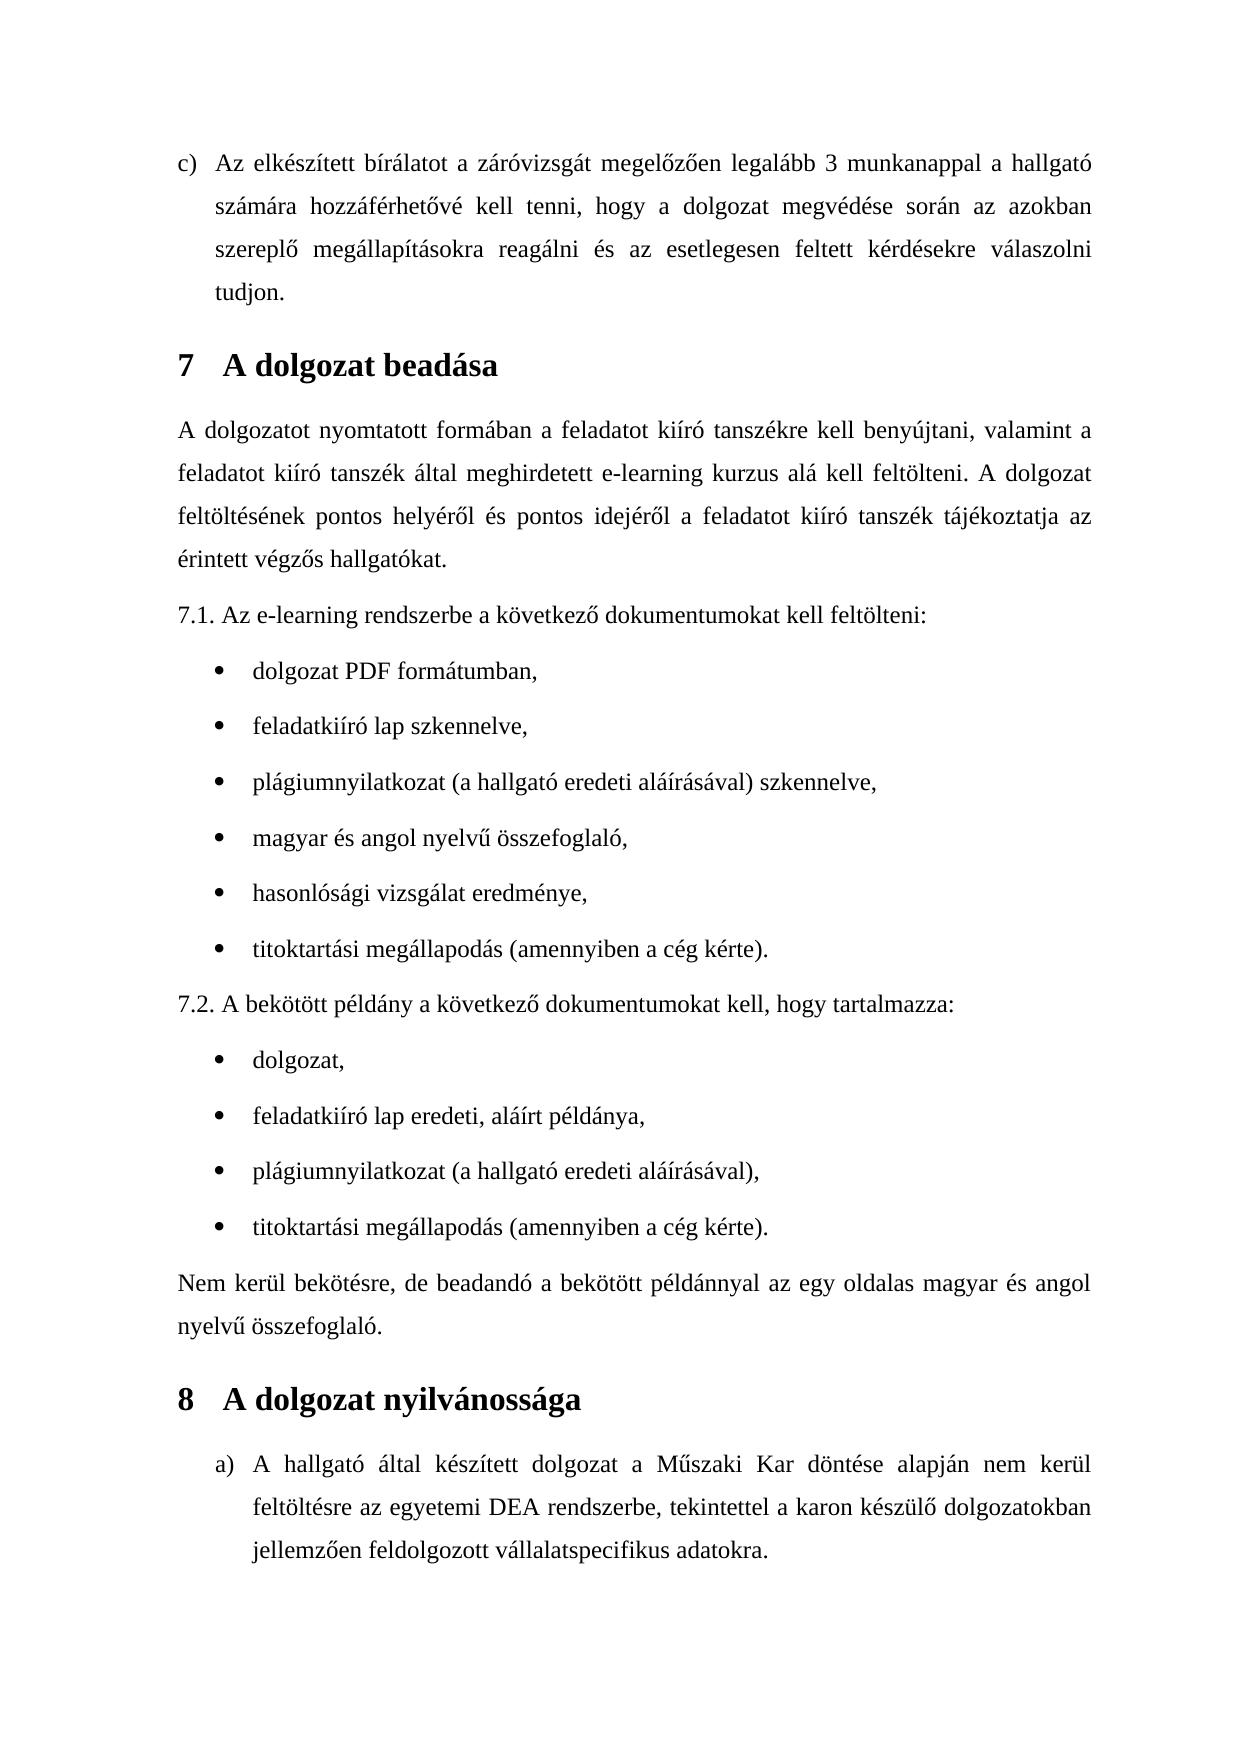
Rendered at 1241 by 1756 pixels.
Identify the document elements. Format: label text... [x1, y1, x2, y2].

list dolgozat PDF formátumban, [215, 656, 1092, 684]
list magyar és angol nyelvű összefoglaló, [215, 823, 1092, 851]
list titoktartási megállapodás (amennyiben a cég kérte). [215, 934, 1092, 963]
subtitle A dolgozat beadása [177, 345, 1092, 383]
text 7.1. Az e-learning rendszerbe a következő dokumentumokat kell feltölteni: [177, 600, 1092, 629]
list Az elkészített bírálatot a záróvizsgát megelőzően legalább 3 munkanappal a hallgató számára hozzáférhetővé kell tenni, hogy a dolgozat megvédése során az azokban szereplő megállapításokra reagálni és az esetlegesen feltett kérdésekre válaszolni tudjon. [177, 148, 1092, 306]
text 7.2. A bekötött példány a következő dokumentumokat kell, hogy tartalmazza: [177, 989, 1092, 1018]
subtitle A dolgozat nyilvánossága [177, 1379, 1092, 1417]
list titoktartási megállapodás (amennyiben a cég kérte). [215, 1212, 1092, 1241]
list plágiumnyilatkozat (a hallgató eredeti aláírásával), [215, 1156, 1092, 1185]
list feladatkiíró lap szkennelve, [215, 711, 1092, 740]
text Nem kerül bekötésre, de beadandó a bekötött példánnyal az egy oldalas magyar és angol nyelvű összefoglaló. [177, 1268, 1092, 1339]
list dolgozat, [215, 1045, 1092, 1074]
list plágiumnyilatkozat (a hallgató eredeti aláírásával) szkennelve, [215, 767, 1092, 796]
text A dolgozatot nyomtatott formában a feladatot kiíró tanszékre kell benyújtani, valamint a feladatot kiíró tanszék által meghirdetett e-learning kurzus alá kell feltölteni. A dolgozat feltöltésének pontos helyéről és pontos idejéről a feladatot kiíró tanszék tájékoztatja az érintett végzős hallgatókat. [177, 415, 1092, 573]
list hasonlósági vizsgálat eredménye, [215, 878, 1092, 907]
list feladatkiíró lap eredeti, aláírt példánya, [215, 1101, 1092, 1129]
list A hallgató által készített dolgozat a Műszaki Kar döntése alapján nem kerül feltöltésre az egyetemi DEA rendszerbe, tekintettel a karon készülő dolgozatokban jellemzően feldolgozott vállalatspecifikus adatokra. [215, 1449, 1092, 1564]
